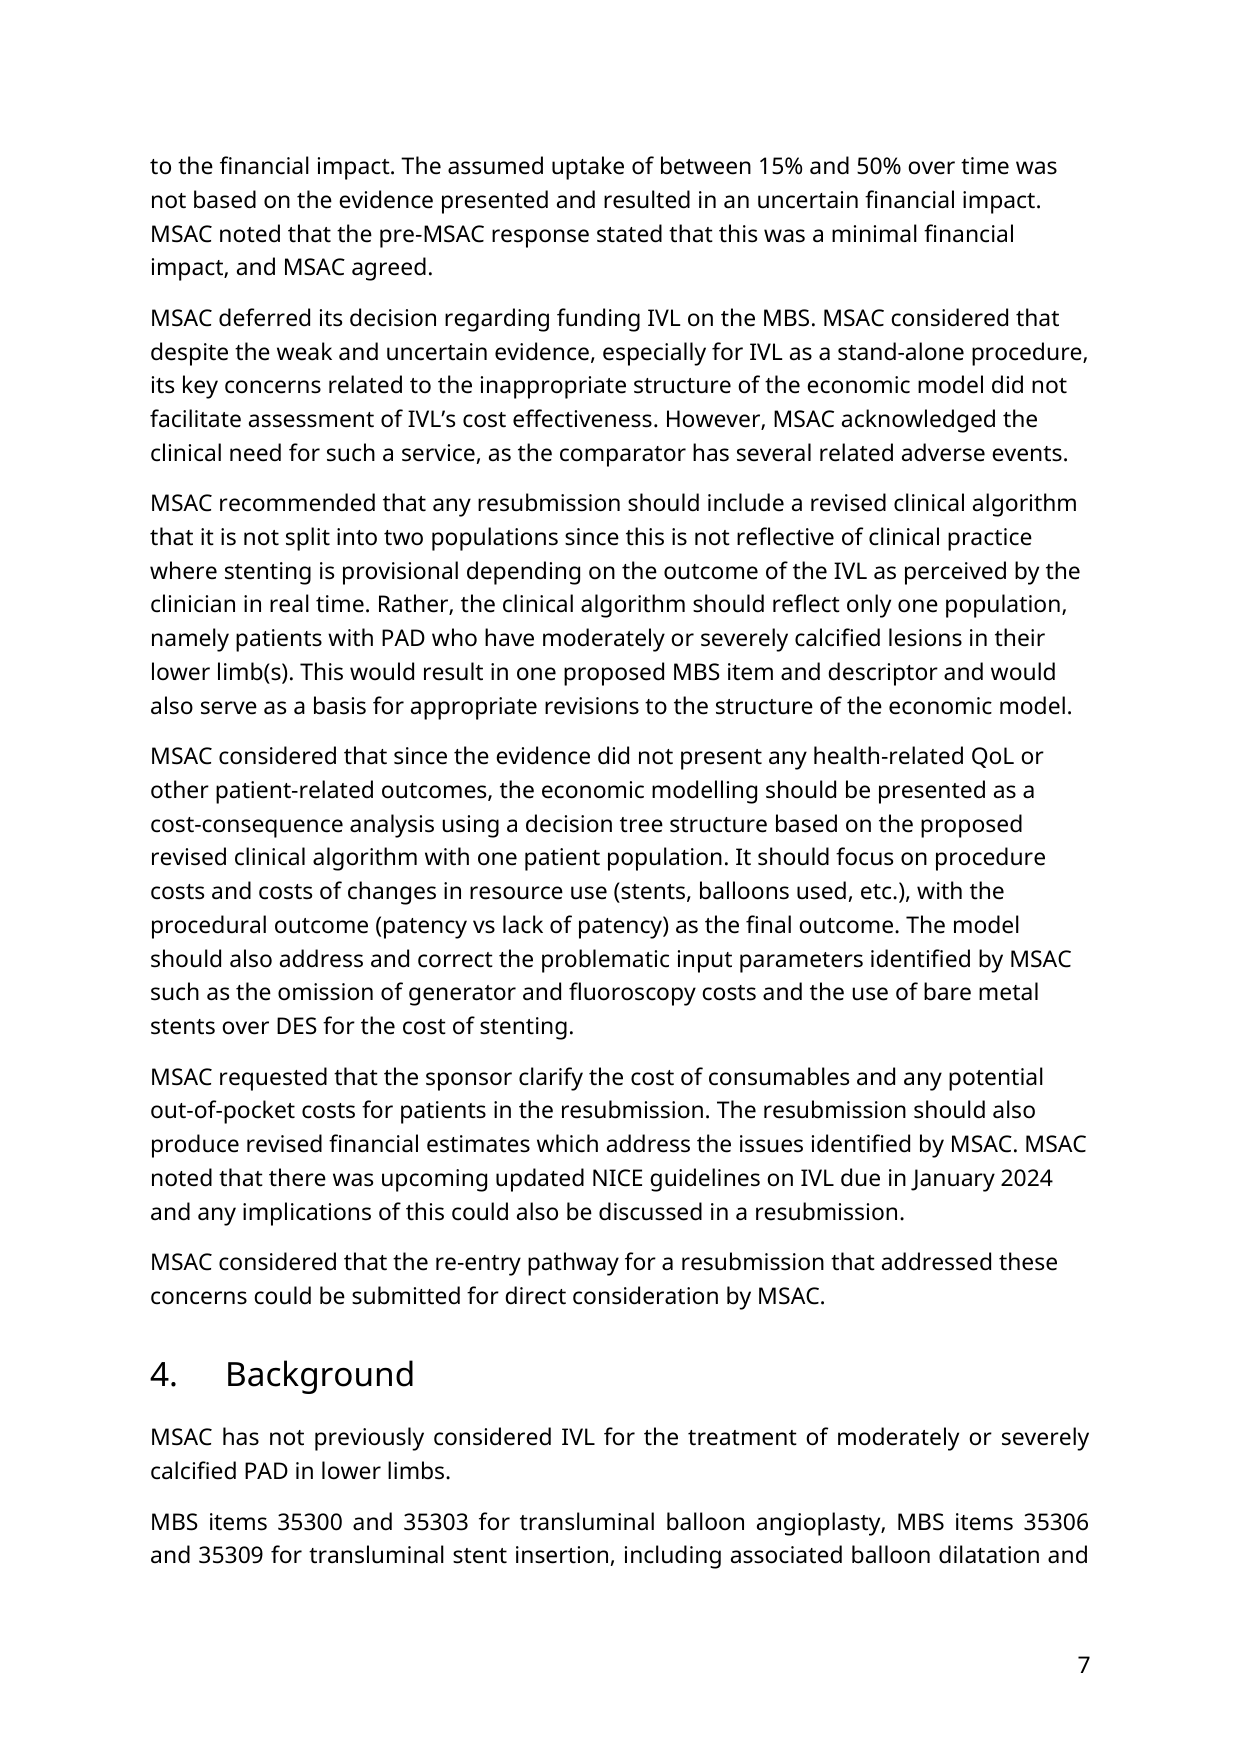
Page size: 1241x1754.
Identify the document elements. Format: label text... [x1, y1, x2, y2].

text MSAC considered that since the evidence did not present any health-related QoL or other patient-related outcomes, the economic modelling should be presented as a cost-consequence analysis using a decision tree structure based on the proposed revised clinical algorithm with one patient population. It should focus on procedure costs and costs of changes in resource use (stents, balloons used, etc.), with the procedural outcome (patency vs lack of patency) as the final outcome. The model should also address and correct the problematic input parameters identified by MSAC such as the omission of generator and fluoroscopy costs and the use of bare metal stents over DES for the cost of stenting. [150, 740, 1090, 1041]
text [150, 150, 1090, 282]
text MSAC deferred its decision regarding funding IVL on the MBS. MSAC considered that despite the weak and uncertain evidence, especially for IVL as a stand-alone procedure, its key concerns related to the inappropriate structure of the economic model did not facilitate assessment of IVL’s cost effectiveness. However, MSAC acknowledged the clinical need for such a service, as the comparator has several related adverse events. [150, 302, 1090, 468]
text MSAC has not previously considered IVL for the treatment of moderately or severely calcified PAD in lower limbs. [150, 1421, 1090, 1486]
text MSAC considered that the re-entry pathway for a resubmission that addressed these concerns could be submitted for direct consideration by MSAC. [150, 1246, 1090, 1311]
subtitle 4. Background [150, 1351, 1090, 1396]
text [150, 1505, 1090, 1570]
text MSAC requested that the sponsor clarify the cost of consumables and any potential out-of-pocket costs for patients in the resubmission. The resubmission should also produce revised financial estimates which address the issues identified by MSAC. MSAC noted that there was upcoming updated NICE guidelines on IVL due in January 2024 and any implications of this could also be discussed in a resubmission. [150, 1060, 1090, 1227]
text MSAC recommended that any resubmission should include a revised clinical algorithm that it is not split into two populations since this is not reflective of clinical practice where stenting is provisional depending on the outcome of the IVL as perceived by the clinician in real time. Rather, the clinical algorithm should reflect only one population, namely patients with PAD who have moderately or severely calcified lesions in their lower limb(s). This would result in one proposed MBS item and descriptor and would also serve as a basis for appropriate revisions to the structure of the economic model. [150, 487, 1090, 721]
